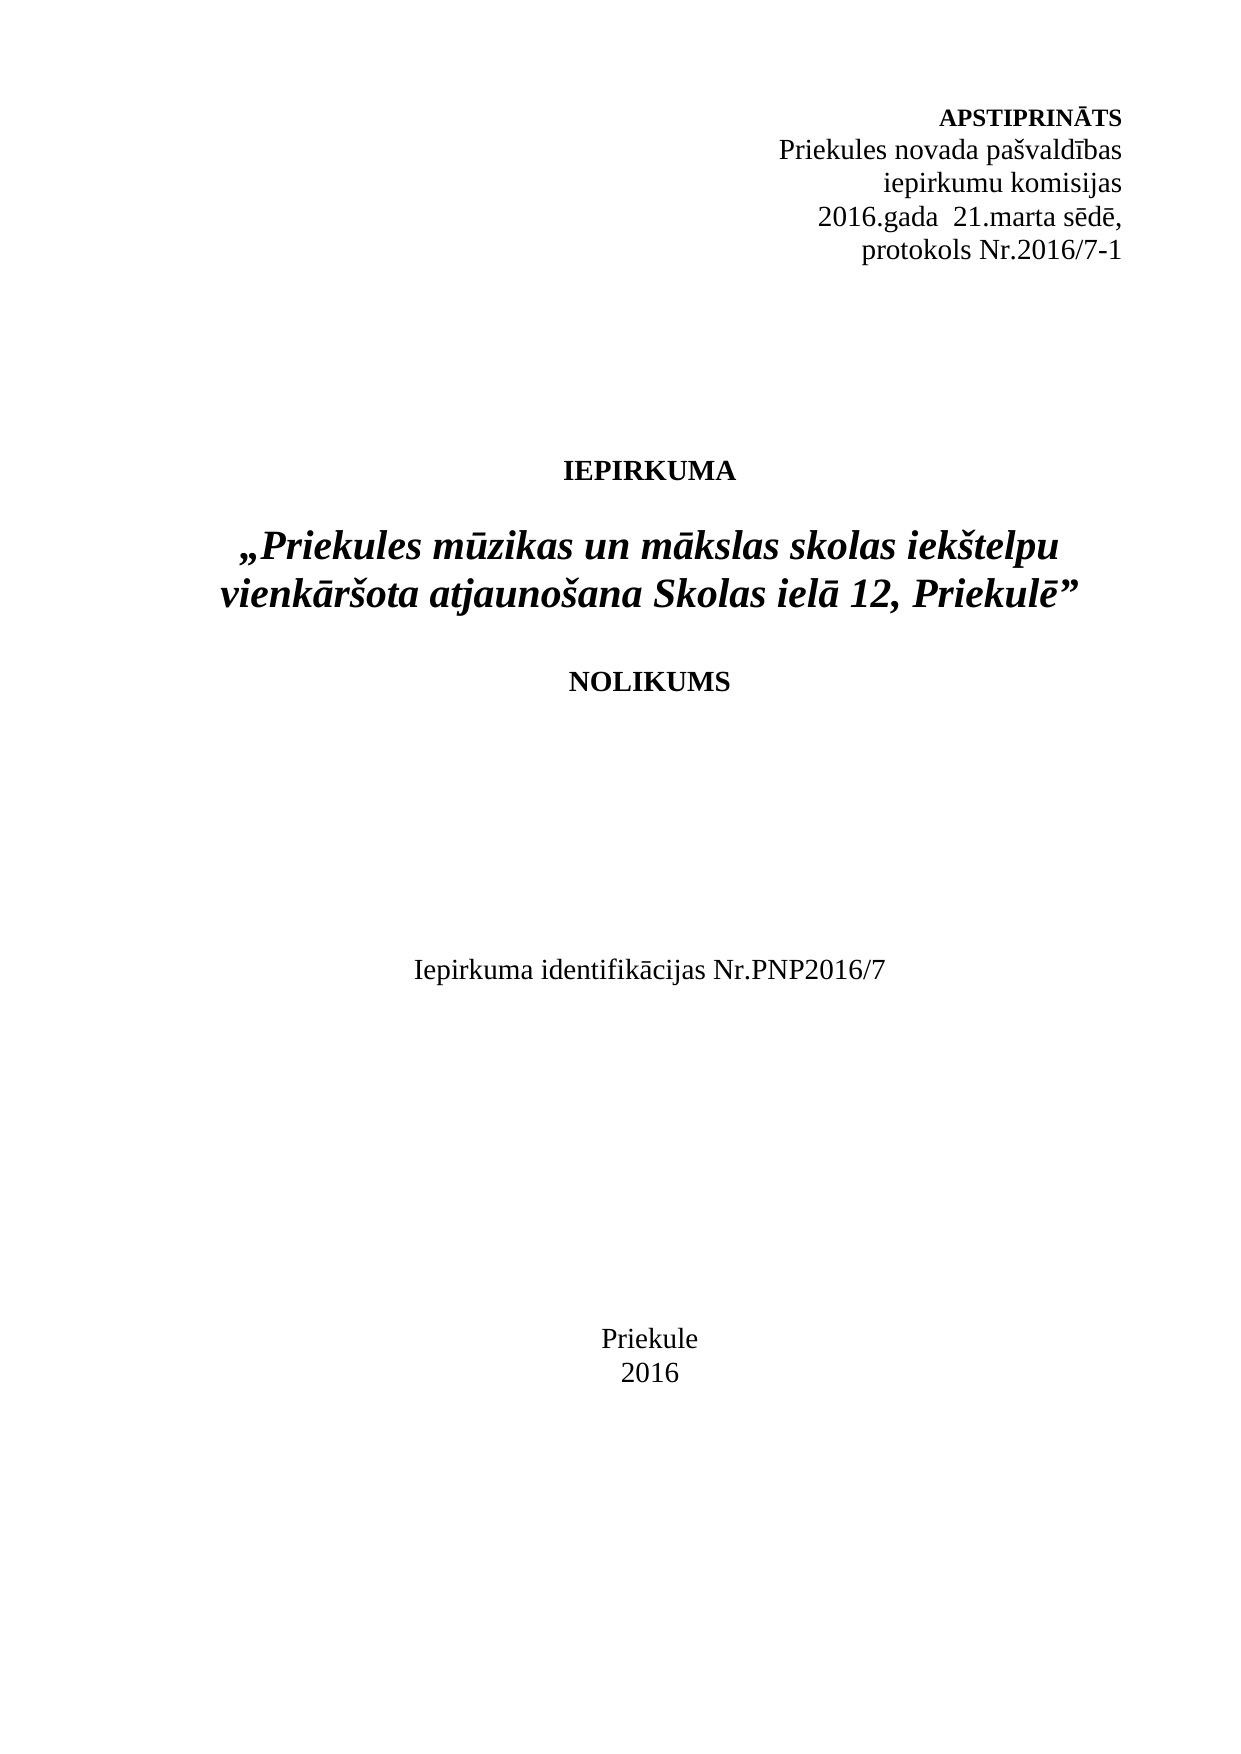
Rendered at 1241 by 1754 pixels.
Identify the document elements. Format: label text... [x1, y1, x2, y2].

text 2016.gada 21.marta sēdē, [177, 199, 1122, 232]
text Priekules novada pašvaldības [177, 132, 1122, 165]
text 2016 [177, 1355, 1122, 1388]
text Iepirkuma identifikācijas Nr.PNP2016/7 [177, 952, 1122, 986]
text protokols Nr.2016/7-1 [177, 232, 1122, 266]
text iepirkumu komisijas [177, 165, 1122, 199]
text „Priekules mūzikas un mākslas skolas iekštelpu vienkāršota atjaunošana Skolas ielā 12, Priekulē” [177, 521, 1122, 616]
text NOLIKUMS [177, 664, 1122, 698]
text Priekule [177, 1321, 1122, 1355]
text APSTIPRINĀTS [177, 103, 1122, 132]
text IEPIRKUMA [177, 453, 1122, 487]
